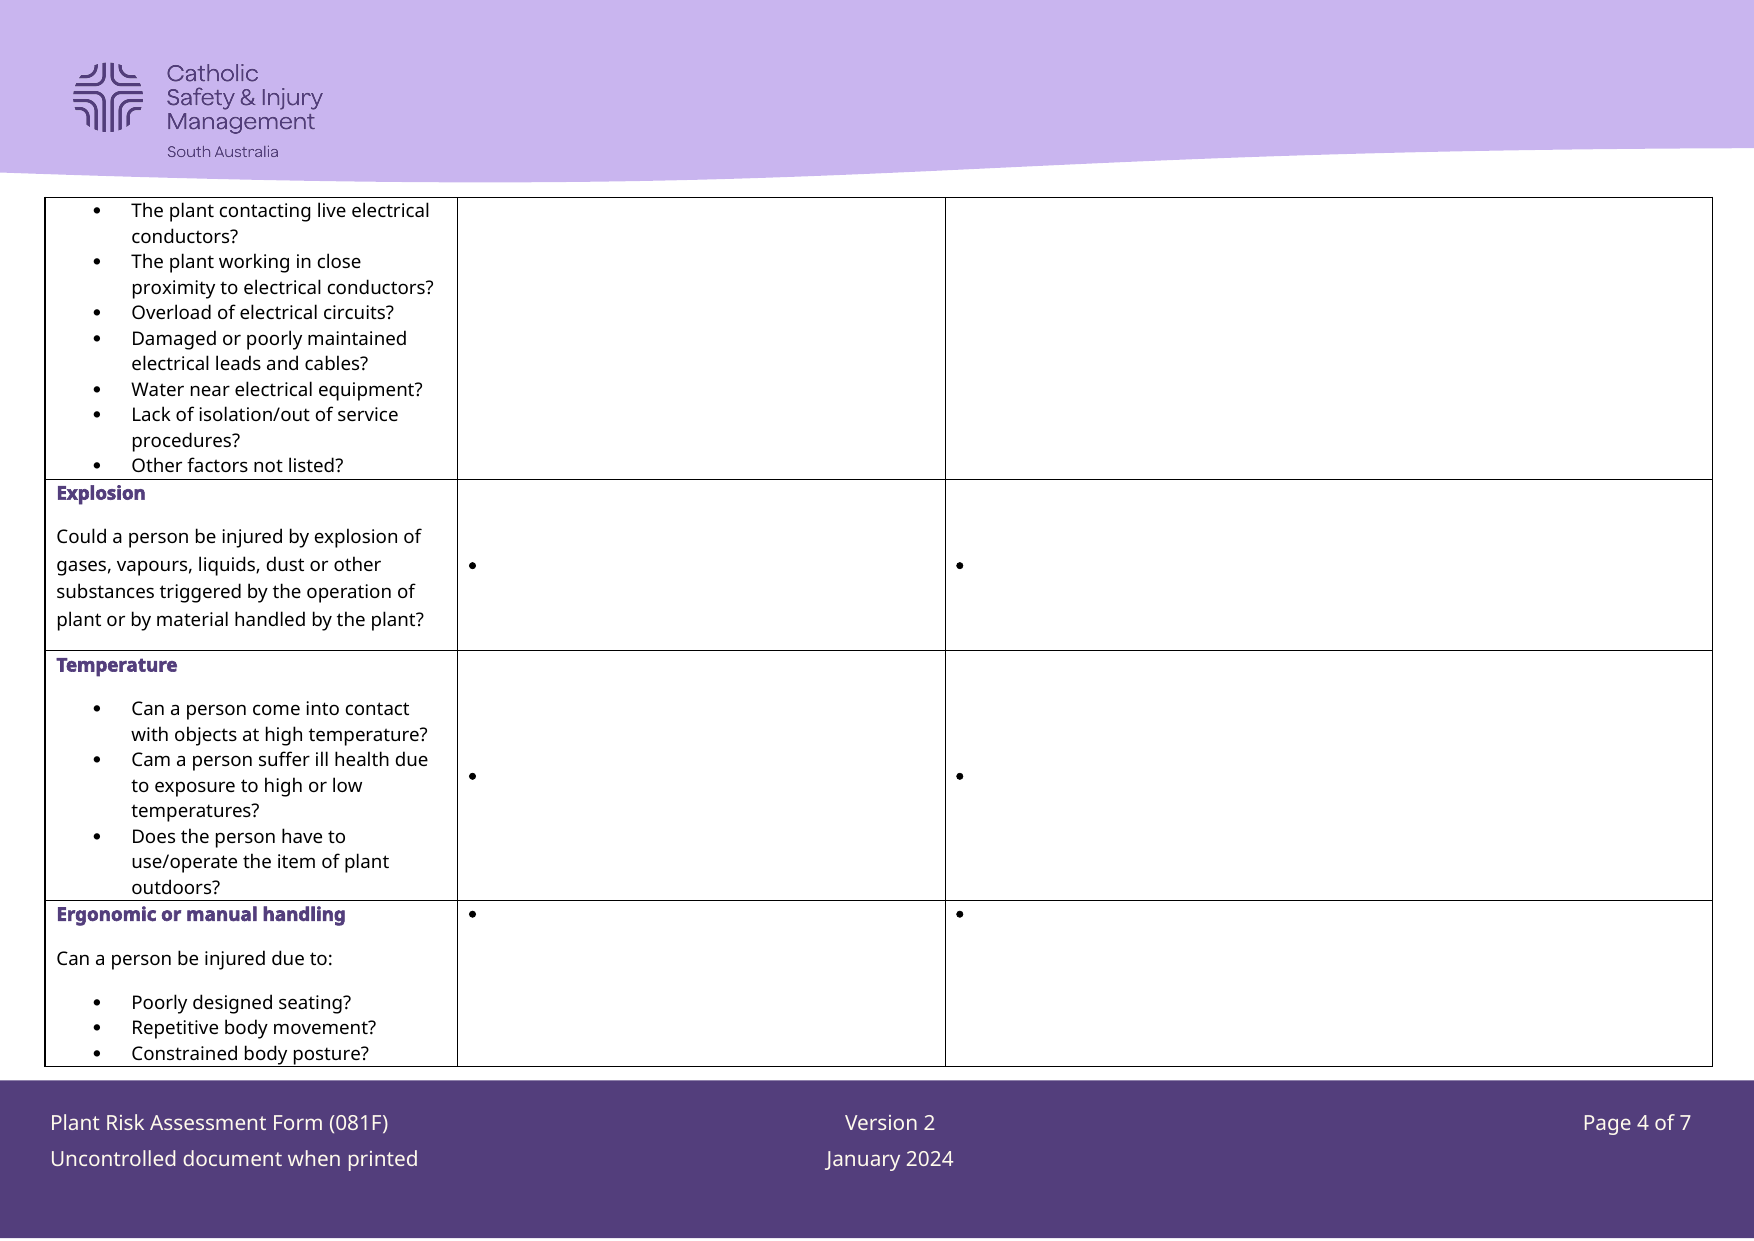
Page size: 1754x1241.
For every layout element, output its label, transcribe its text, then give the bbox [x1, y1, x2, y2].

table_cell [458, 651, 945, 900]
picture [48, 37, 350, 185]
table_cell [946, 198, 1712, 478]
table_cell [946, 480, 1712, 650]
table_cell [458, 480, 945, 650]
table_cell [458, 198, 945, 478]
table_cell Temperature Can a person come into contact with objects at high temperature? Cam a person suffer ill health due to exposure to high or low temperatures? Does the person have to use/operate the item of plant outdoors? [46, 651, 457, 900]
table_cell [946, 651, 1712, 900]
table_cell Explosion Could a person be injured by explosion of gases, vapours, liquids, dust or other substances triggered by the operation of plant or by material handled by the plant? [46, 480, 457, 650]
table_cell [946, 901, 1712, 1066]
table_cell [458, 901, 945, 1066]
